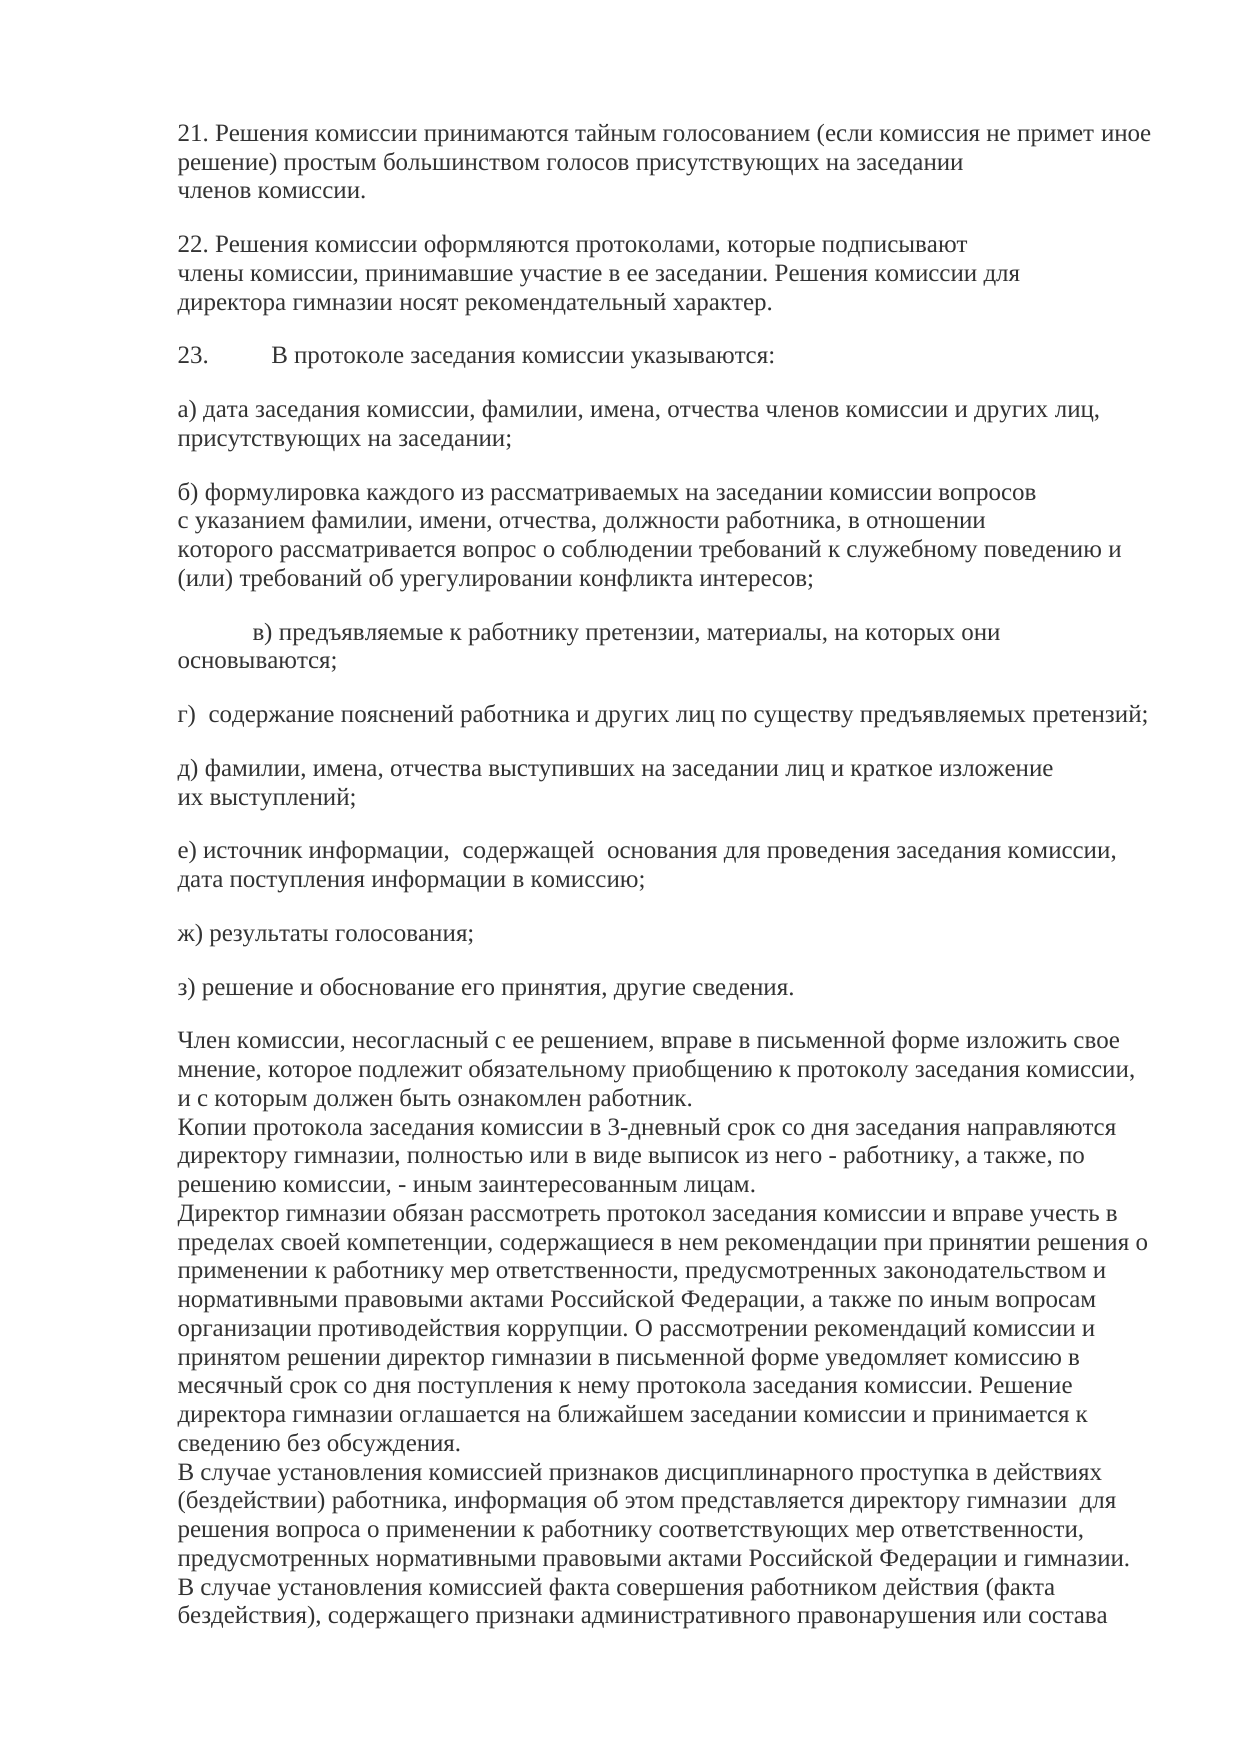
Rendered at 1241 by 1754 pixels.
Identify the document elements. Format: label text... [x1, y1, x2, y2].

text 22. Решения комиссии оформляются протоколами, которые подписывают члены комиссии, принимавшие участие в ее заседании. Решения комиссии для директора гимназии носят рекомендательный характер. [177, 229, 1152, 316]
text в) предъявляемые к работнику претензии, материалы, на которых они основываются; [177, 617, 1152, 674]
text з) решение и обоснование его принятия, другие сведения. [177, 972, 1152, 1001]
text ж) результаты голосования; [177, 918, 1152, 947]
text а) дата заседания комиссии, фамилии, имена, отчества членов комиссии и других лиц, присутствующих на заседании; [177, 394, 1152, 452]
text 23. В протоколе заседания комиссии указываются: [177, 341, 1152, 369]
text д) фамилии, имена, отчества выступивших на заседании лиц и краткое изложение их выступлений; [177, 753, 1152, 811]
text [177, 118, 1152, 204]
text е) источник информации, содержащей основания для проведения заседания комиссии, дата поступления информации в комиссию; [177, 836, 1152, 893]
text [177, 1026, 1152, 1629]
text б) формулировка каждого из рассматриваемых на заседании комиссии вопросов с указанием фамилии, имени, отчества, должности работника, в отношении которого рассматривается вопрос о соблюдении требований к служебному поведению и (или) требований об урегулировании конфликта интересов; [177, 477, 1152, 592]
text г) содержание пояснений работника и других лиц по существу предъявляемых претензий; [177, 699, 1152, 728]
